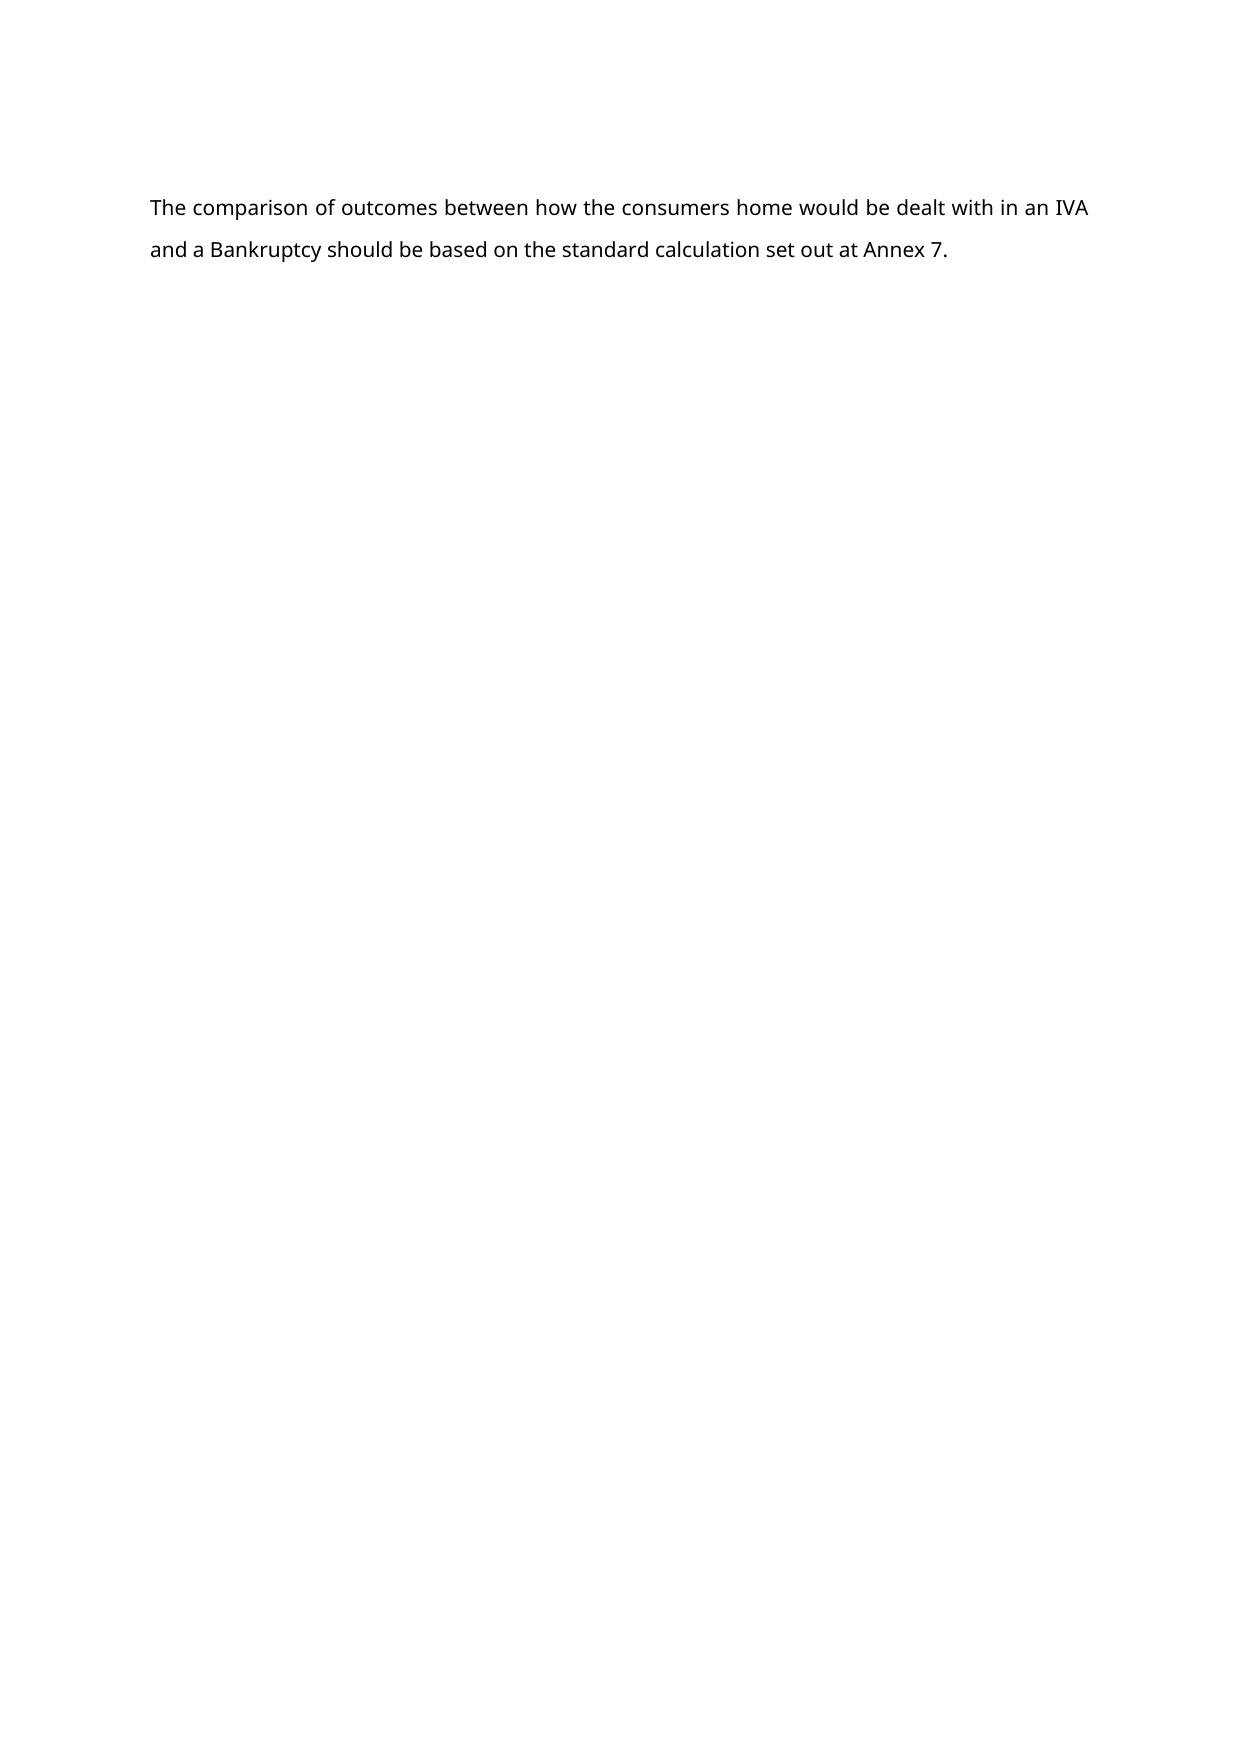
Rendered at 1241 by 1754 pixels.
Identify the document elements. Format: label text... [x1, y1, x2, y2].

text The comparison of outcomes between how the consumers home would be dealt with in an IVA and a Bankruptcy should be based on the standard calculation set out at Annex 7. [150, 193, 1090, 264]
